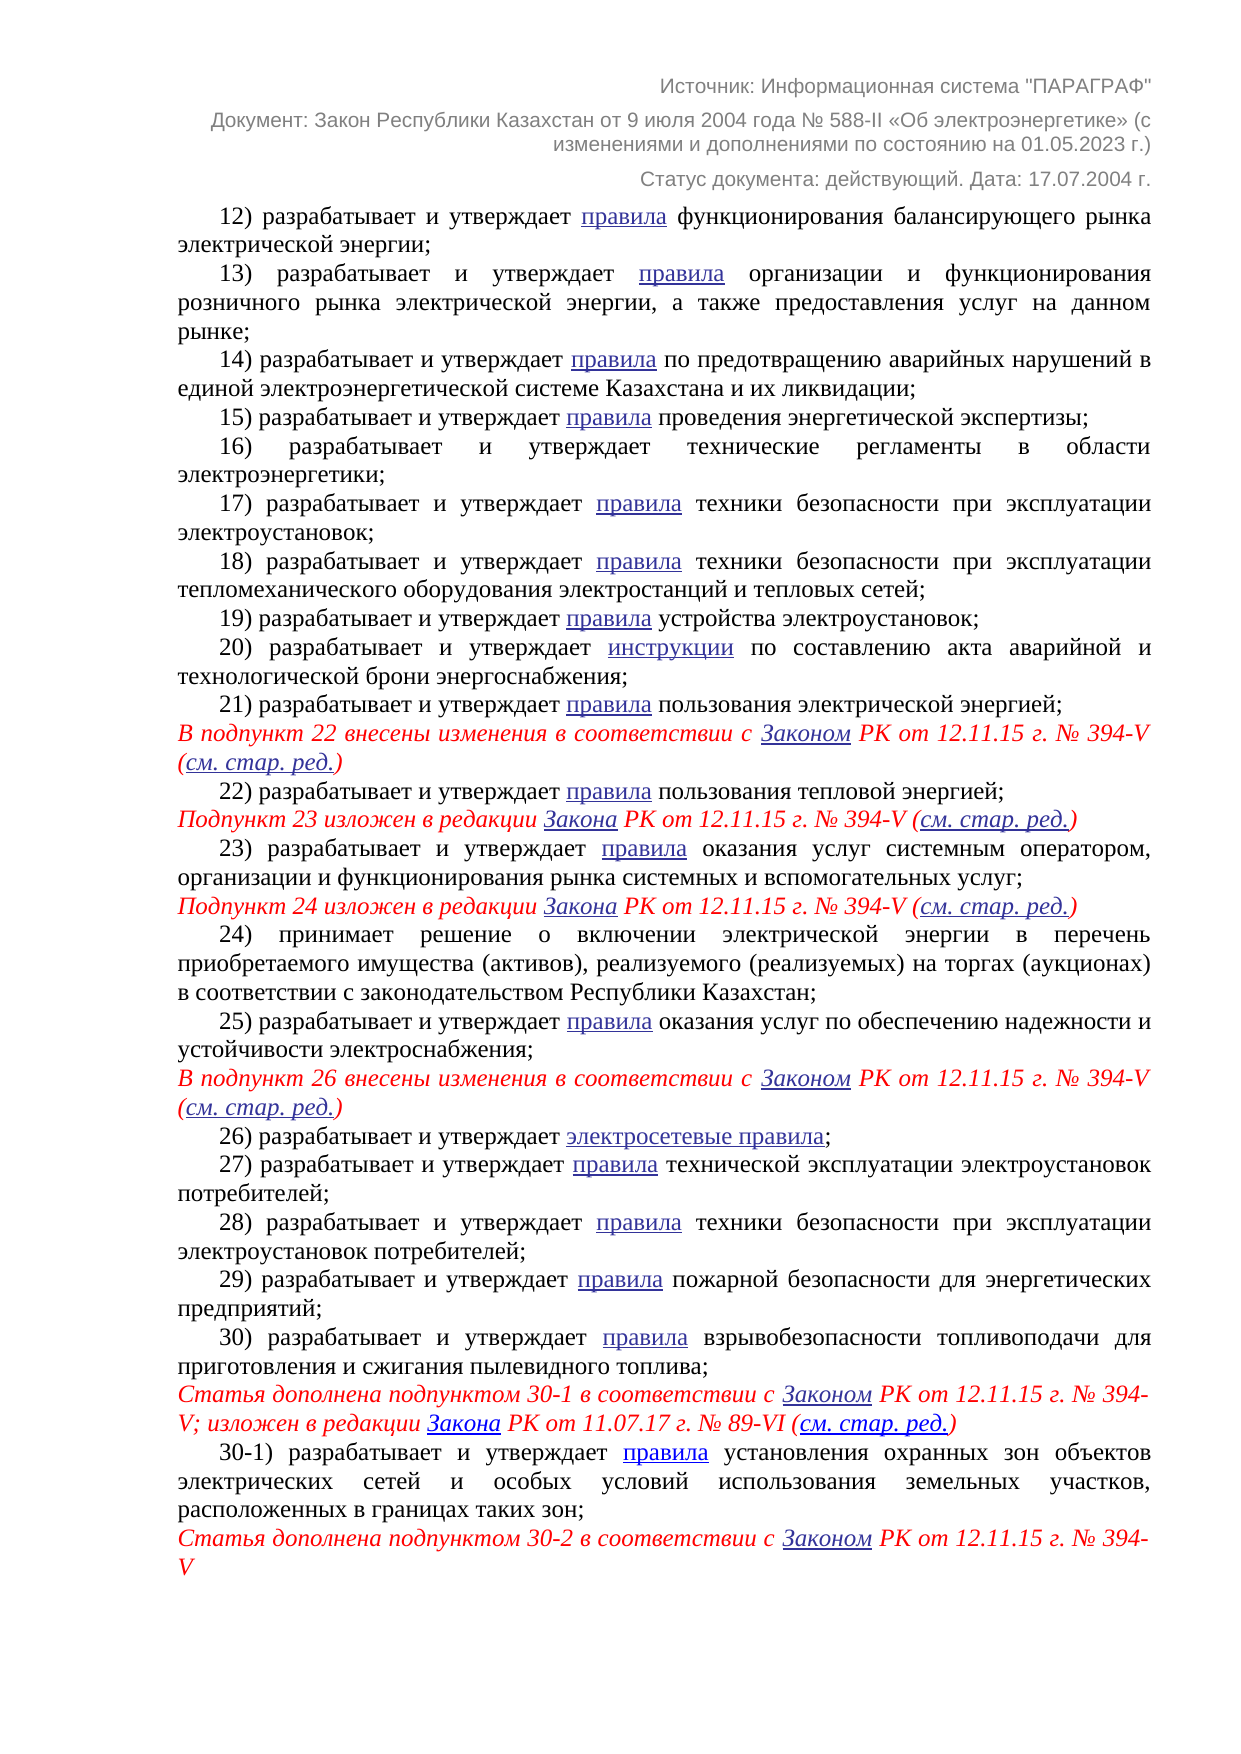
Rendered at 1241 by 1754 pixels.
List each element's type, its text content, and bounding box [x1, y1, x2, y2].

text 30-1) разрабатывает и утверждает правила установления охранных зон объектов электрических сетей и особых условий использования земельных участков, расположенных в границах таких зон; [177, 1437, 1152, 1523]
text В подпункт 22 внесены изменения в соответствии с Законом РК от 12.11.15 г. № 394-V (см. стар. ред.) [177, 718, 1152, 776]
text 23) разрабатывает и утверждает правила оказания услуг системным оператором, организации и функционирования рынка системных и вспомогательных услуг; [177, 833, 1152, 891]
text 30) разрабатывает и утверждает правила взрывобезопасности топливоподачи для приготовления и сжигания пылевидного топлива; [177, 1322, 1152, 1379]
text 22) разрабатывает и утверждает правила пользования тепловой энергией; [177, 776, 1152, 804]
text 18) разрабатывает и утверждает правила техники безопасности при эксплуатации тепломеханического оборудования электростанций и тепловых сетей; [177, 546, 1152, 603]
text 20) разрабатывает и утверждает инструкции по составлению акта аварийной и технологической брони энергоснабжения; [177, 632, 1152, 689]
text 29) разрабатывает и утверждает правила пожарной безопасности для энергетических предприятий; [177, 1264, 1152, 1322]
text Статья дополнена подпунктом 30-2 в соответствии с Законом РК от 12.11.15 г. № 394-V [177, 1523, 1152, 1581]
text 12) разрабатывает и утверждает правила функционирования балансирующего рынка электрической энергии; [177, 201, 1152, 258]
text Подпункт 24 изложен в редакции Закона РК от 12.11.15 г. № 394-V (см. стар. ред.) [177, 891, 1152, 919]
text 15) разрабатывает и утверждает правила проведения энергетической экспертизы; [177, 402, 1152, 431]
text 13) разрабатывает и утверждает правила организации и функционирования розничного рынка электрической энергии, а также предоставления услуг на данном рынке; [177, 258, 1152, 344]
text 16) разрабатывает и утверждает технические регламенты в области электроэнергетики; [177, 431, 1152, 488]
text Статья дополнена подпунктом 30-1 в соответствии с Законом РК от 12.11.15 г. № 394-V; изложен в редакции Закона РК от 11.07.17 г. № 89-VI (см. стар. ред.) [177, 1379, 1152, 1437]
text 28) разрабатывает и утверждает правила техники безопасности при эксплуатации электроустановок потребителей; [177, 1207, 1152, 1264]
text 24) принимает решение о включении электрической энергии в перечень приобретаемого имущества (активов), реализуемого (реализуемых) на торгах (аукционах) в соответствии с законодательством Республики Казахстан; [177, 919, 1152, 1006]
text 21) разрабатывает и утверждает правила пользования электрической энергией; [177, 689, 1152, 718]
text 25) разрабатывает и утверждает правила оказания услуг по обеспечению надежности и устойчивости электроснабжения; [177, 1006, 1152, 1063]
text 19) разрабатывает и утверждает правила устройства электроустановок; [177, 603, 1152, 632]
text 26) разрабатывает и утверждает электросетевые правила; [177, 1121, 1152, 1149]
text 17) разрабатывает и утверждает правила техники безопасности при эксплуатации электроустановок; [177, 488, 1152, 546]
text Подпункт 23 изложен в редакции Закона РК от 12.11.15 г. № 394-V (см. стар. ред.) [177, 804, 1152, 833]
text В подпункт 26 внесены изменения в соответствии с Законом РК от 12.11.15 г. № 394-V (см. стар. ред.) [177, 1063, 1152, 1121]
text 27) разрабатывает и утверждает правила технической эксплуатации электроустановок потребителей; [177, 1149, 1152, 1207]
text 14) разрабатывает и утверждает правила по предотвращению аварийных нарушений в единой электроэнергетической системе Казахстана и их ликвидации; [177, 344, 1152, 402]
